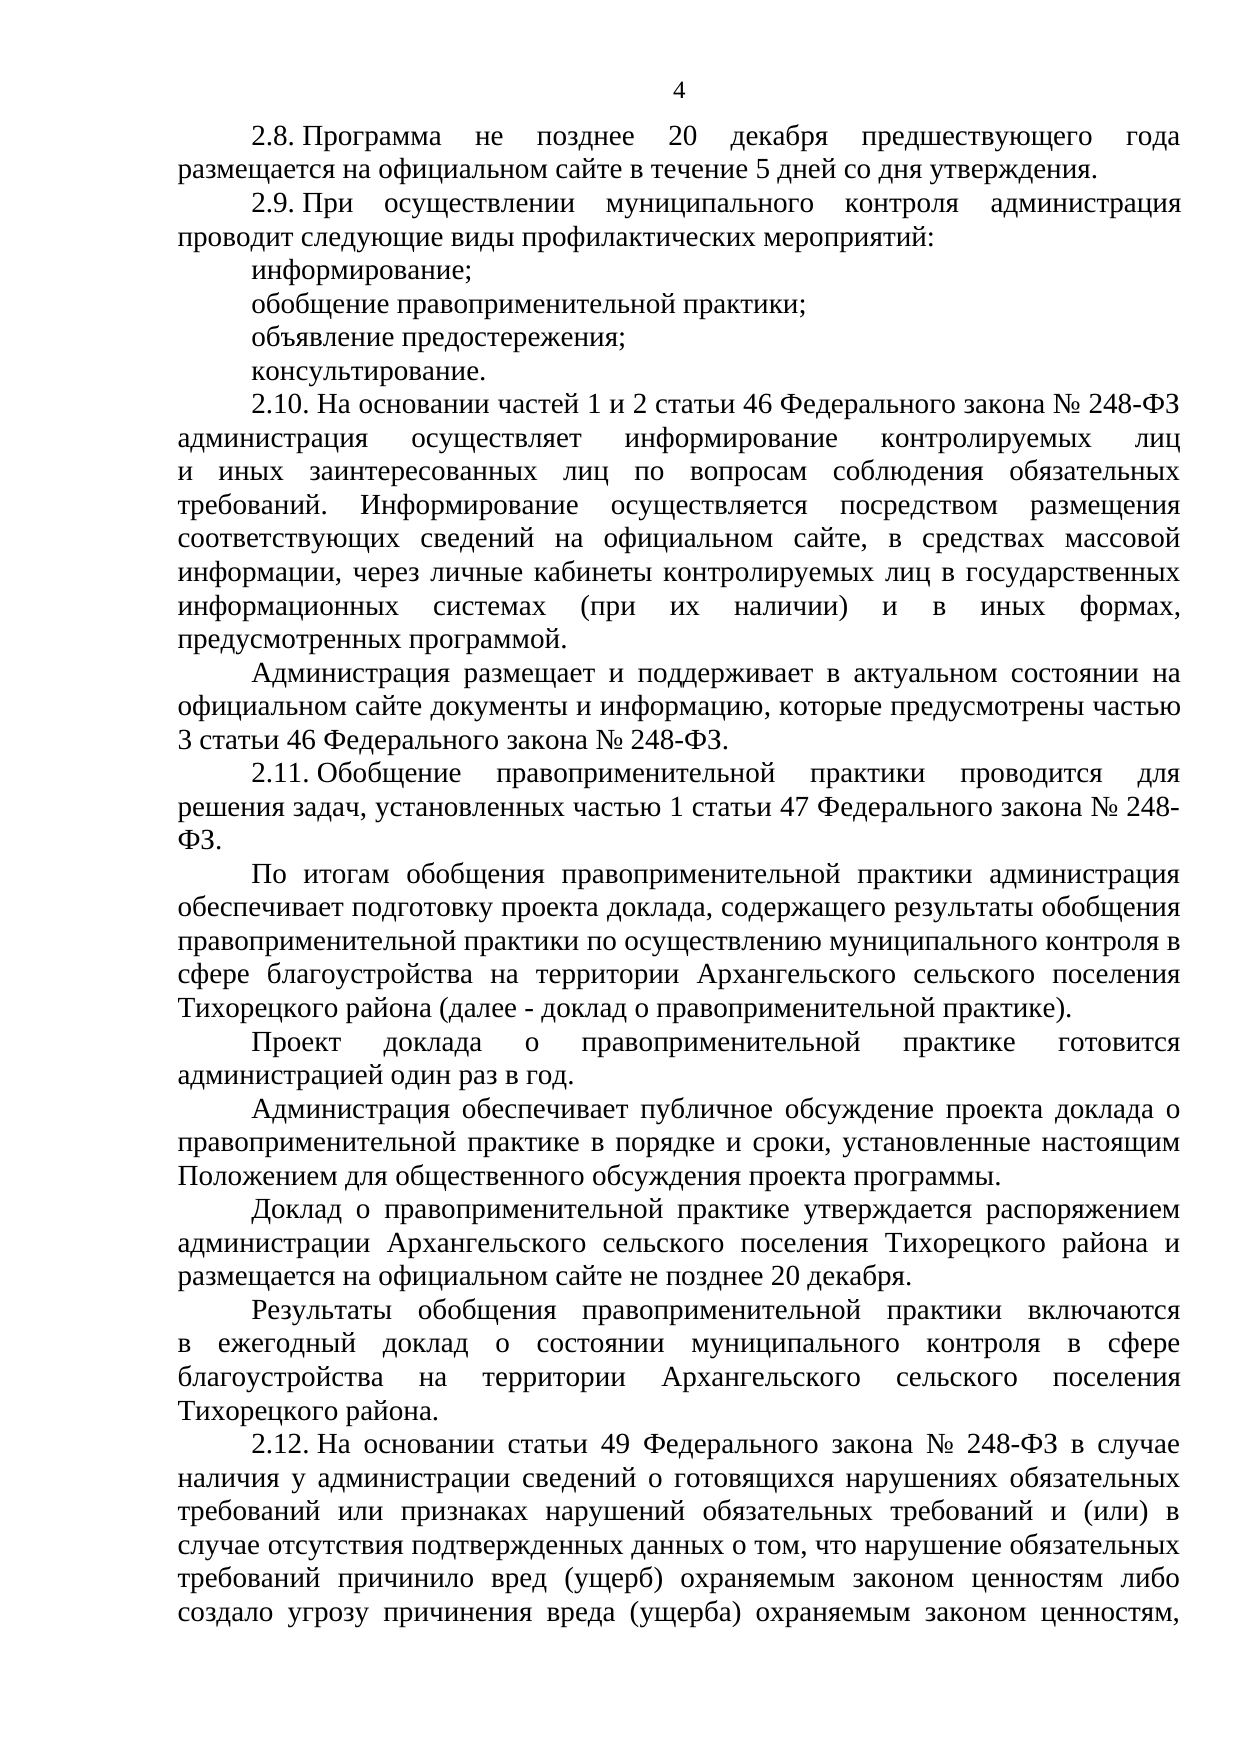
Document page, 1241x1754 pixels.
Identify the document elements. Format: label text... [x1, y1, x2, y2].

list 2.8. Программа не позднее 20 декабря предшествующего года размещается на официальном сайте в течение 5 дней со дня утверждения. [177, 118, 1181, 185]
text обобщение правоприменительной практики; [177, 286, 1181, 319]
text Администрация обеспечивает публичное обсуждение проекта доклада о правоприменительной практике в порядке и сроки, установленные настоящим Положением для общественного обсуждения проекта программы. [177, 1091, 1181, 1191]
text Результаты обобщения правоприменительной практики включаются в ежегодный доклад о состоянии муниципального контроля в сфере благоустройства на территории Архангельского сельского поселения Тихорецкого района. [177, 1292, 1181, 1426]
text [177, 1426, 1181, 1627]
list 2.9. При осуществлении муниципального контроля администрация проводит следующие виды профилактических мероприятий: [177, 185, 1181, 252]
text Доклад о правоприменительной практике утверждается распоряжением администрации Архангельского сельского поселения Тихорецкого района и размещается на официальном сайте не позднее 20 декабря. [177, 1191, 1181, 1292]
text объявление предостережения; [177, 319, 1181, 353]
text информирование; [177, 252, 1181, 286]
list 2.10. На основании частей 1 и 2 статьи 46 Федерального закона № 248-ФЗ администрация осуществляет информирование контролируемых лиц и иных заинтересованных лиц по вопросам соблюдения обязательных требований. Информирование осуществляется посредством размещения соответствующих сведений на официальном сайте, в средствах массовой информации, через личные кабинеты контролируемых лиц в государственных информационных системах (при их наличии) и в иных формах, предусмотренных программой. [177, 386, 1181, 655]
text По итогам обобщения правоприменительной практики администрация обеспечивает подготовку проекта доклада, содержащего результаты обобщения правоприменительной практики по осуществлению муниципального контроля в сфере благоустройства на территории Архангельского сельского поселения Тихорецкого района (далее - доклад о правоприменительной практике). [177, 856, 1181, 1024]
text Проект доклада о правоприменительной практике готовится администрацией один раз в год. [177, 1024, 1181, 1091]
text 2.11. Обобщение правоприменительной практики проводится для решения задач, установленных частью 1 статьи 47 Федерального закона № 248-ФЗ. [177, 755, 1181, 856]
list Администрация размещает и поддерживает в актуальном состоянии на официальном сайте документы и информацию, которые предусмотрены частью 3 статьи 46 Федерального закона № 248-ФЗ. [177, 655, 1181, 755]
text консультирование. [177, 353, 1181, 386]
